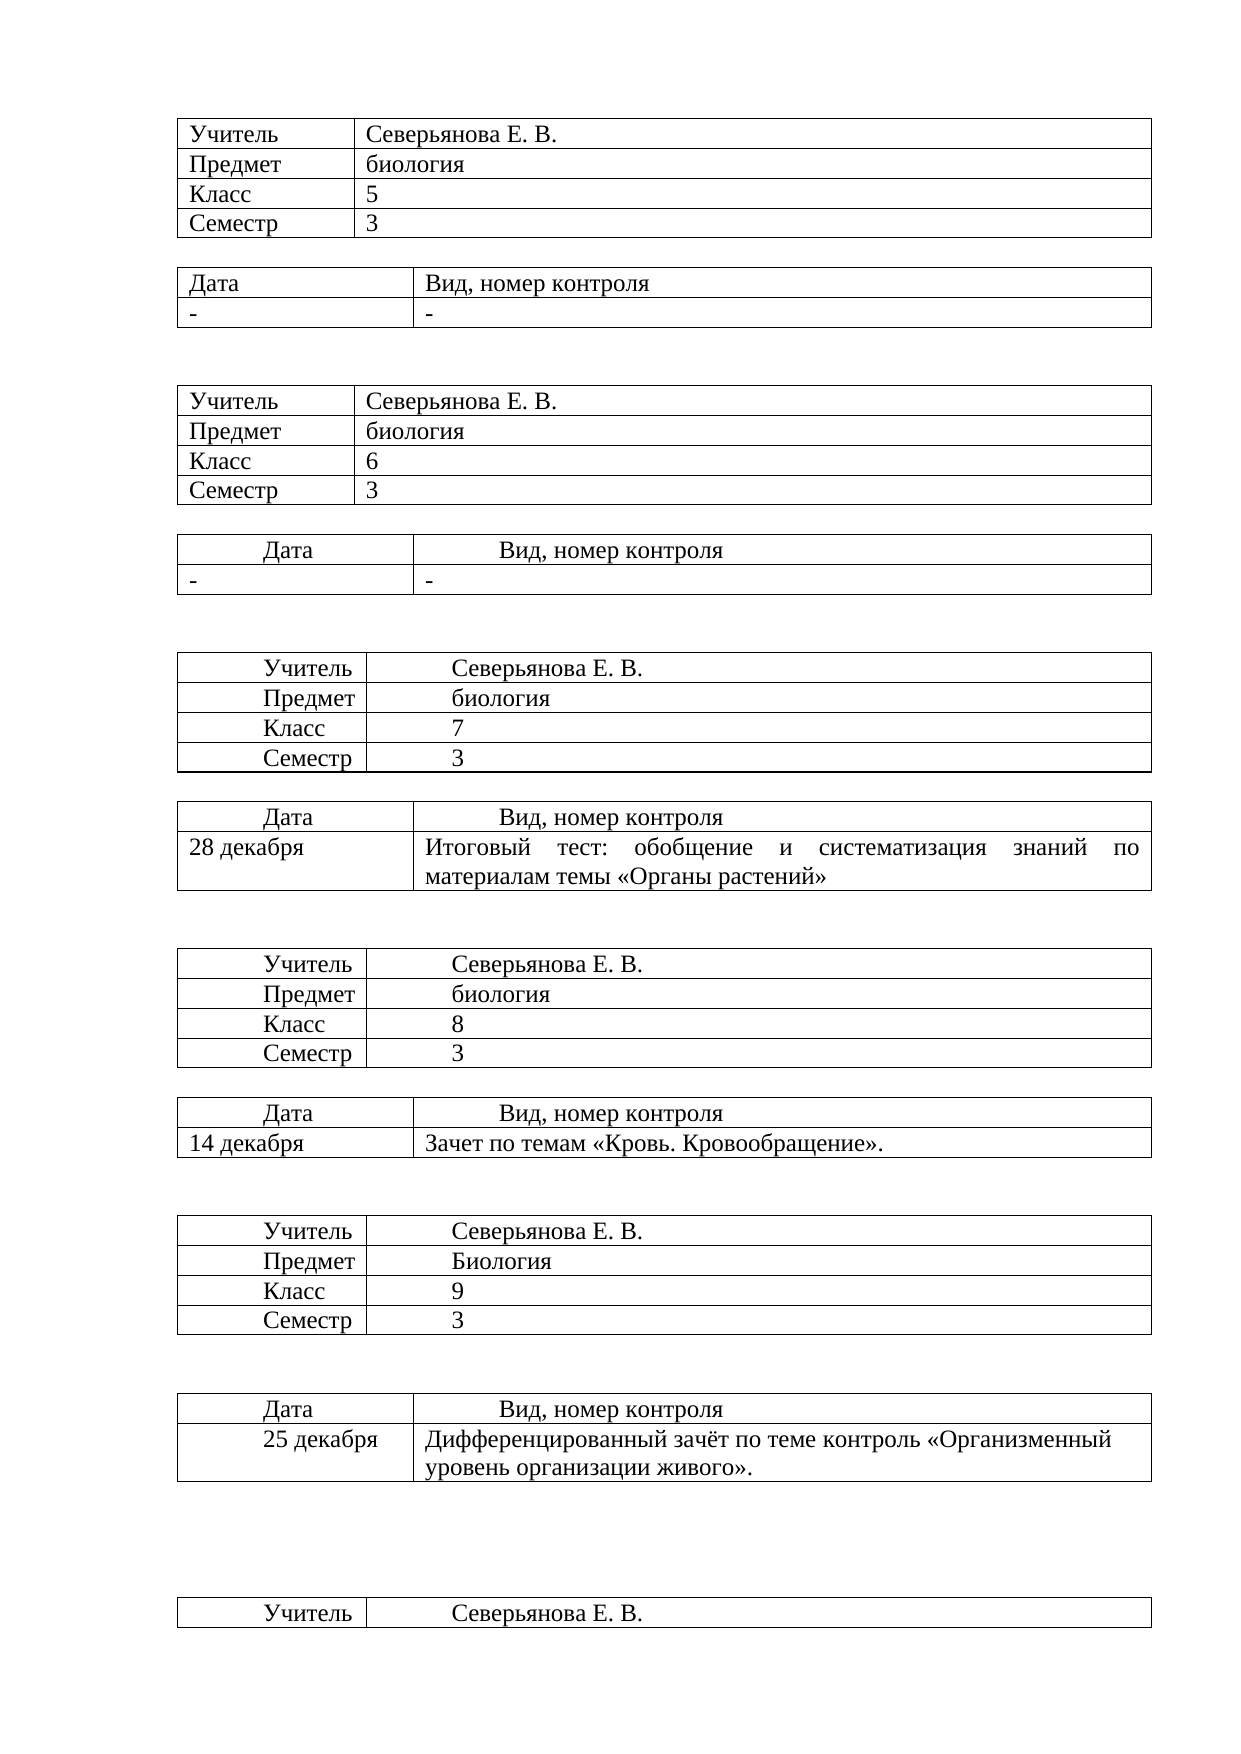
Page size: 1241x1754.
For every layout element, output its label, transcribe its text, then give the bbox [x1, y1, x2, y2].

table_cell - [414, 298, 1151, 327]
table_cell Итоговый тест: обобщение и систематизация знаний по материалам темы «Органы растений» [414, 832, 1151, 889]
table_cell - [178, 298, 413, 327]
table_cell Предмет [178, 149, 354, 178]
table_cell Семестр [178, 743, 366, 771]
table_cell 3 [367, 1306, 1151, 1334]
table_cell 3 [355, 209, 1151, 237]
table_cell 6 [355, 446, 1151, 474]
table_cell 9 [367, 1276, 1151, 1304]
table_header Дата [178, 268, 413, 297]
table_cell 14 декабря [178, 1128, 413, 1157]
table_cell 8 [367, 1009, 1151, 1037]
table_cell биология [367, 979, 1151, 1008]
table_cell Семестр [178, 476, 354, 504]
table_cell 28 декабря [178, 832, 413, 889]
table_cell Класс [178, 713, 366, 742]
table_header Учитель [178, 653, 366, 682]
table_cell биология [355, 149, 1151, 178]
table_header Северьянова Е. В. [367, 1598, 1151, 1627]
table_cell 25 декабря [178, 1424, 413, 1481]
table_header Вид, номер контроля [414, 1098, 1151, 1127]
table_cell 3 [367, 1039, 1151, 1067]
table_cell Класс [178, 1276, 366, 1304]
table_cell Семестр [178, 1039, 366, 1067]
table_header Северьянова Е. В. [367, 949, 1151, 978]
table_header Учитель [178, 119, 354, 148]
table_cell биология [355, 416, 1151, 445]
table_cell биология [367, 683, 1151, 712]
table_cell Предмет [178, 1246, 366, 1275]
table_cell - [414, 565, 1151, 594]
table_cell Семестр [178, 1306, 366, 1334]
table_header Учитель [178, 949, 366, 978]
table_header Учитель [178, 1216, 366, 1245]
table_cell Предмет [178, 979, 366, 1008]
table_cell Класс [178, 1009, 366, 1037]
table_cell Класс [178, 179, 354, 207]
table_header Вид, номер контроля [414, 268, 1151, 297]
table_header Дата [178, 535, 413, 564]
table_cell - [178, 565, 413, 594]
table_cell 3 [367, 743, 1151, 771]
table_header Северьянова Е. В. [367, 653, 1151, 682]
table_cell Предмет [178, 683, 366, 712]
table_cell Семестр [178, 209, 354, 237]
table_cell Предмет [178, 416, 354, 445]
table_cell Биология [367, 1246, 1151, 1275]
table_header Вид, номер контроля [414, 535, 1151, 564]
table_cell Дифференцированный зачёт по теме контроль «Организменный уровень организации живого». [414, 1424, 1151, 1481]
table_cell 5 [355, 179, 1151, 207]
table_header Северьянова Е. В. [355, 119, 1151, 148]
table_header Дата [178, 1098, 413, 1127]
table_header Вид, номер контроля [414, 802, 1151, 831]
table_cell Класс [178, 446, 354, 474]
table_header Северьянова Е. В. [355, 386, 1151, 415]
table_header Дата [178, 802, 413, 831]
table_header Учитель [178, 1598, 366, 1627]
table_cell 3 [355, 476, 1151, 504]
table_cell 7 [367, 713, 1151, 742]
table_header Северьянова Е. В. [367, 1216, 1151, 1245]
table_header Вид, номер контроля [414, 1394, 1151, 1423]
table_header Дата [178, 1394, 413, 1423]
table_header Учитель [178, 386, 354, 415]
table_cell Зачет по темам «Кровь. Кровообращение». [414, 1128, 1151, 1157]
